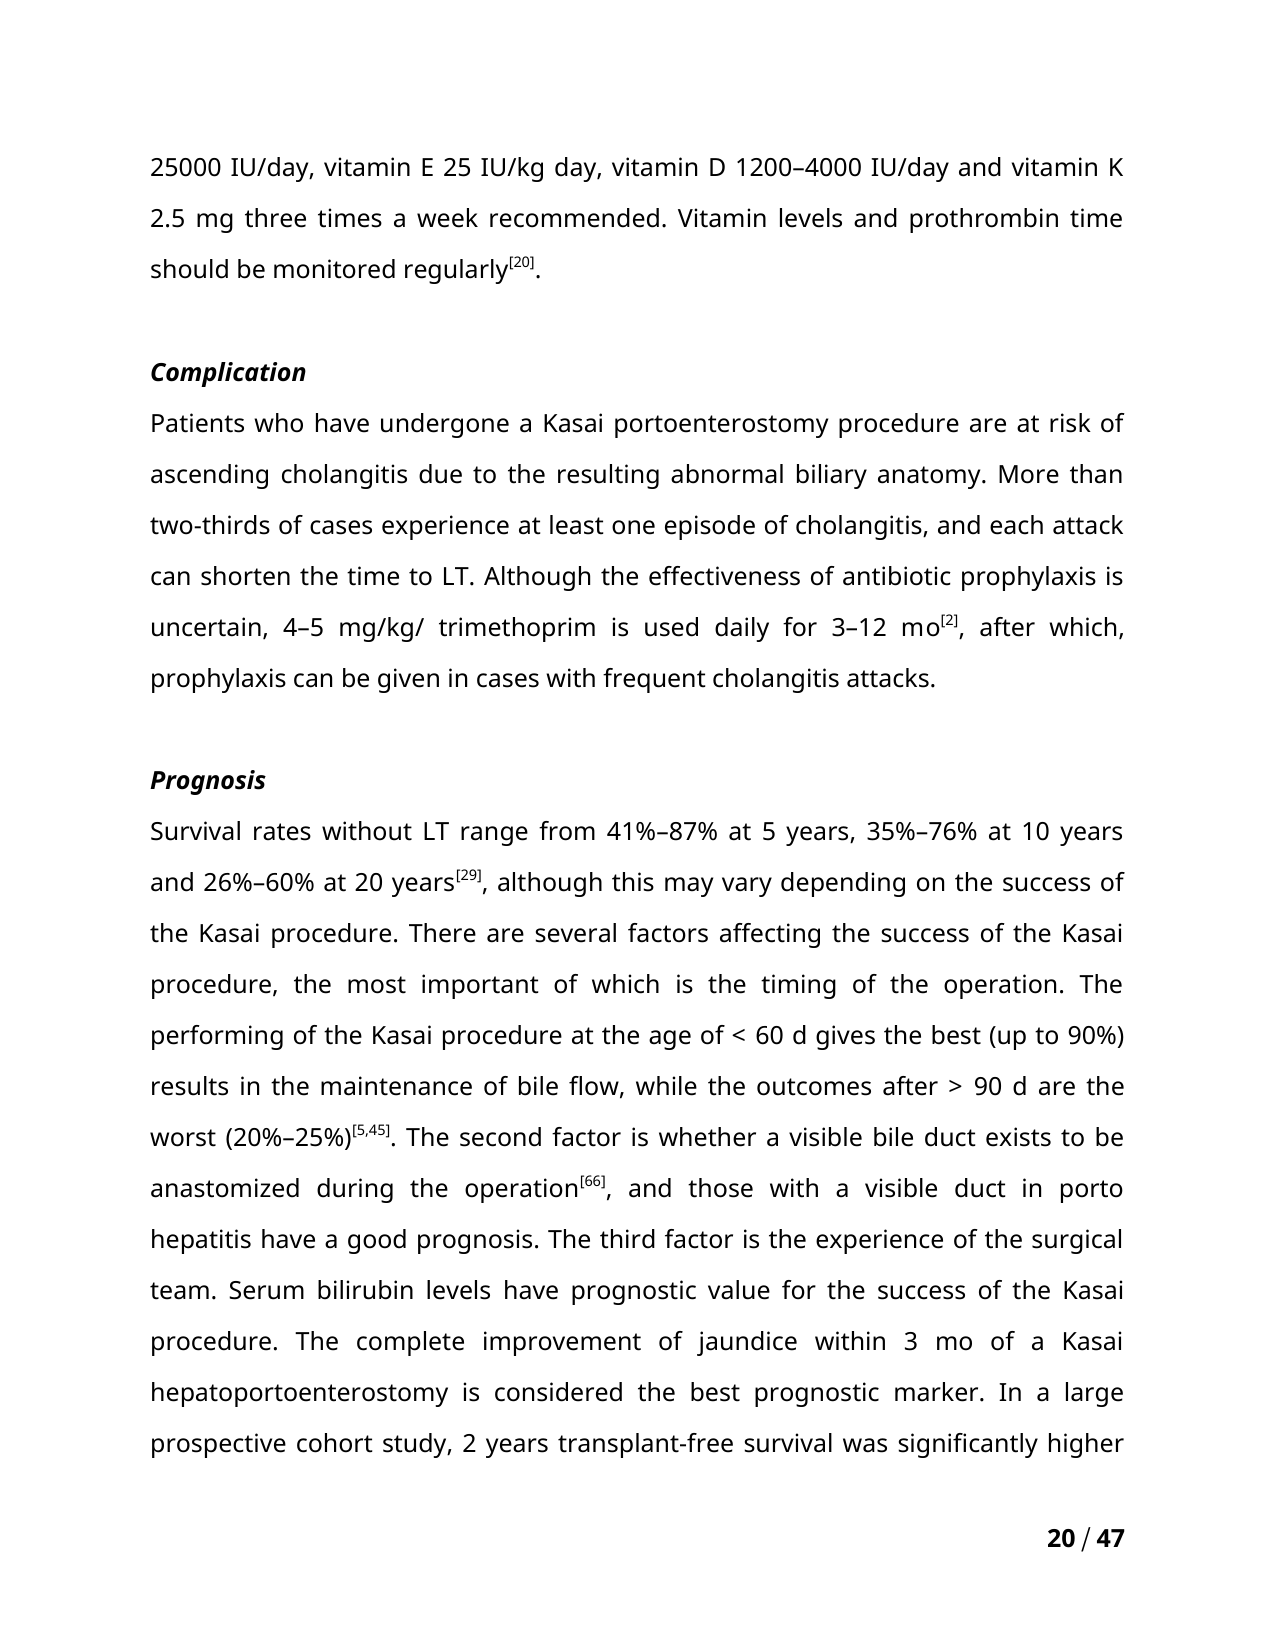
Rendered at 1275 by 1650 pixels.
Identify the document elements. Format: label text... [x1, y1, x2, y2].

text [150, 150, 1125, 286]
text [150, 813, 1125, 1460]
text Prognosis [150, 762, 1125, 797]
text Complication [150, 354, 1125, 388]
text Patients who have undergone a Kasai portoenterostomy procedure are at risk of ascending cholangitis due to the resulting abnormal biliary anatomy. More than two-thirds of cases experience at least one episode of cholangitis, and each attack can shorten the time to LT. Although the effectiveness of antibiotic prophylaxis is uncertain, 4–5 mg/kg/ trimethoprim is used daily for 3–12 mo[2], after which, prophylaxis can be given in cases with frequent cholangitis attacks. [150, 405, 1125, 694]
